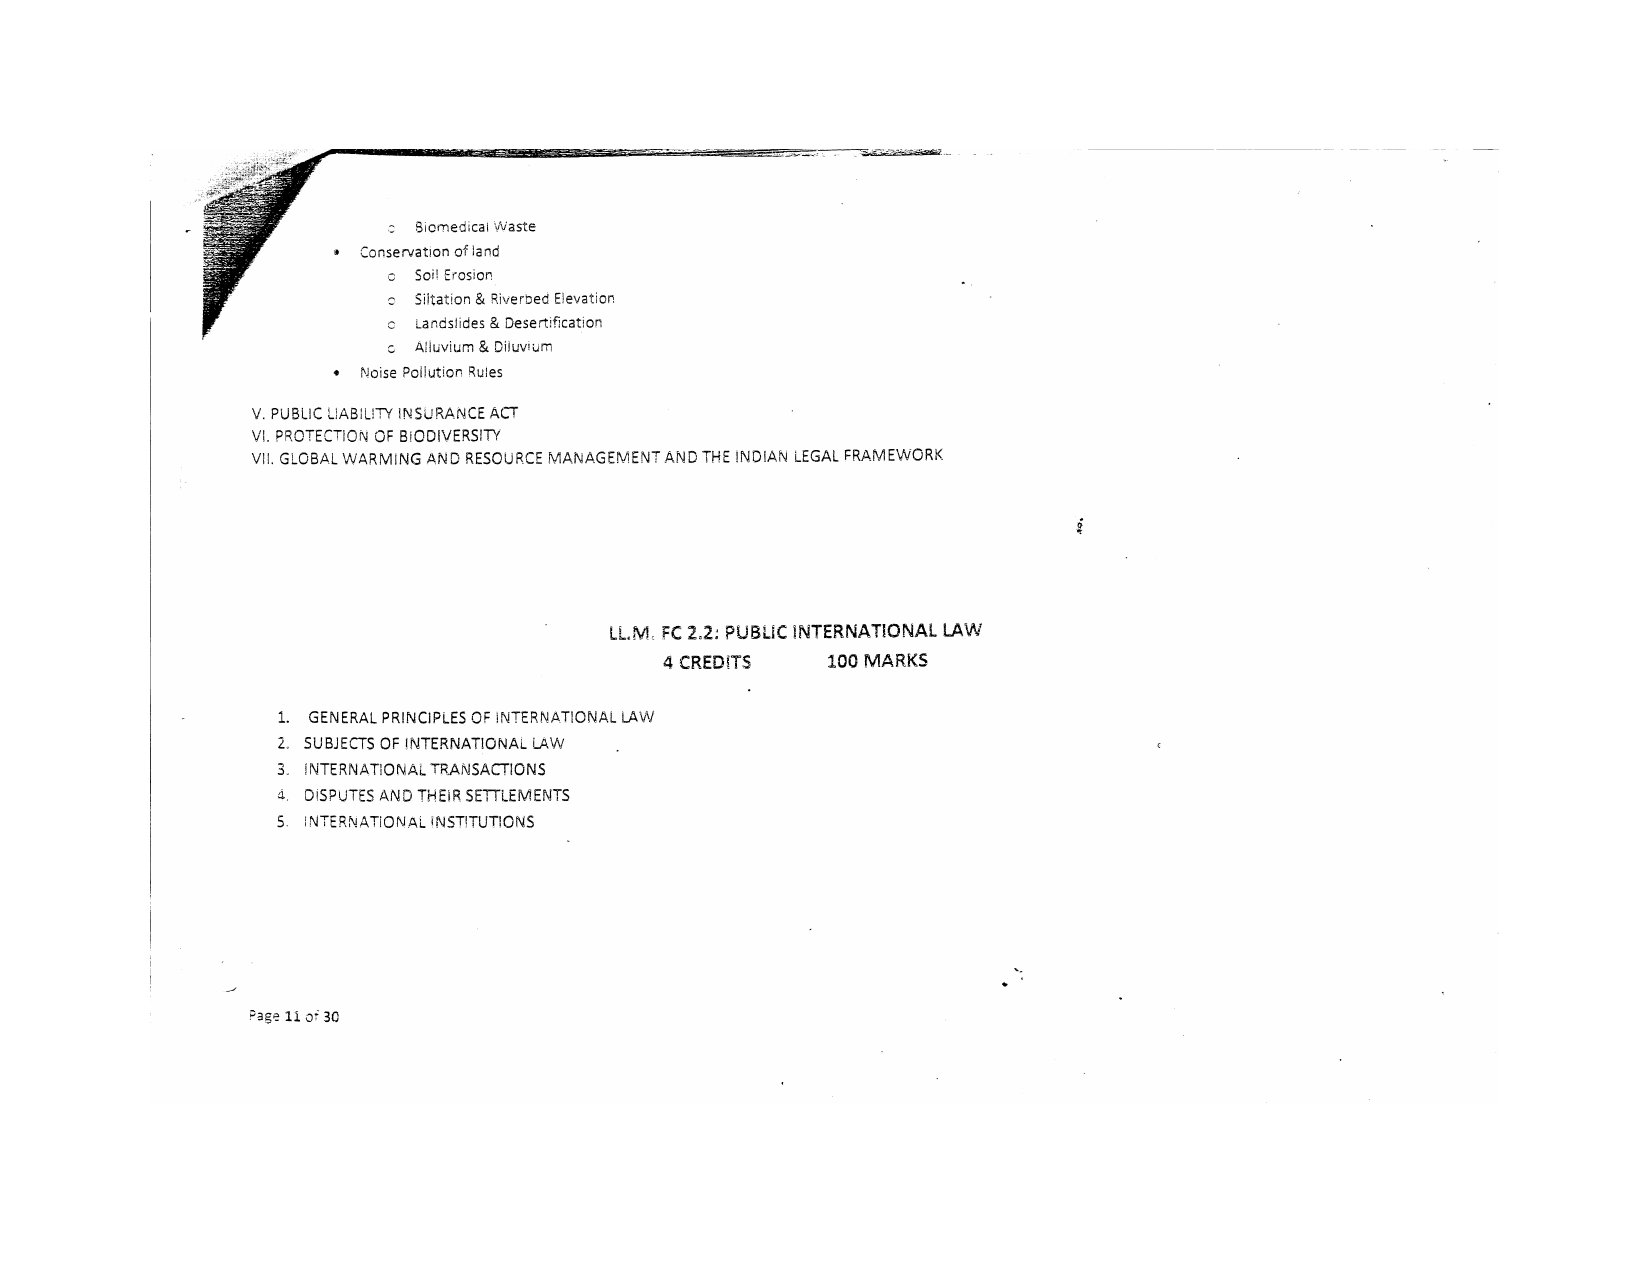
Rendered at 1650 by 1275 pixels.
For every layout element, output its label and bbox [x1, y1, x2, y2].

picture [150, 149, 1499, 1104]
